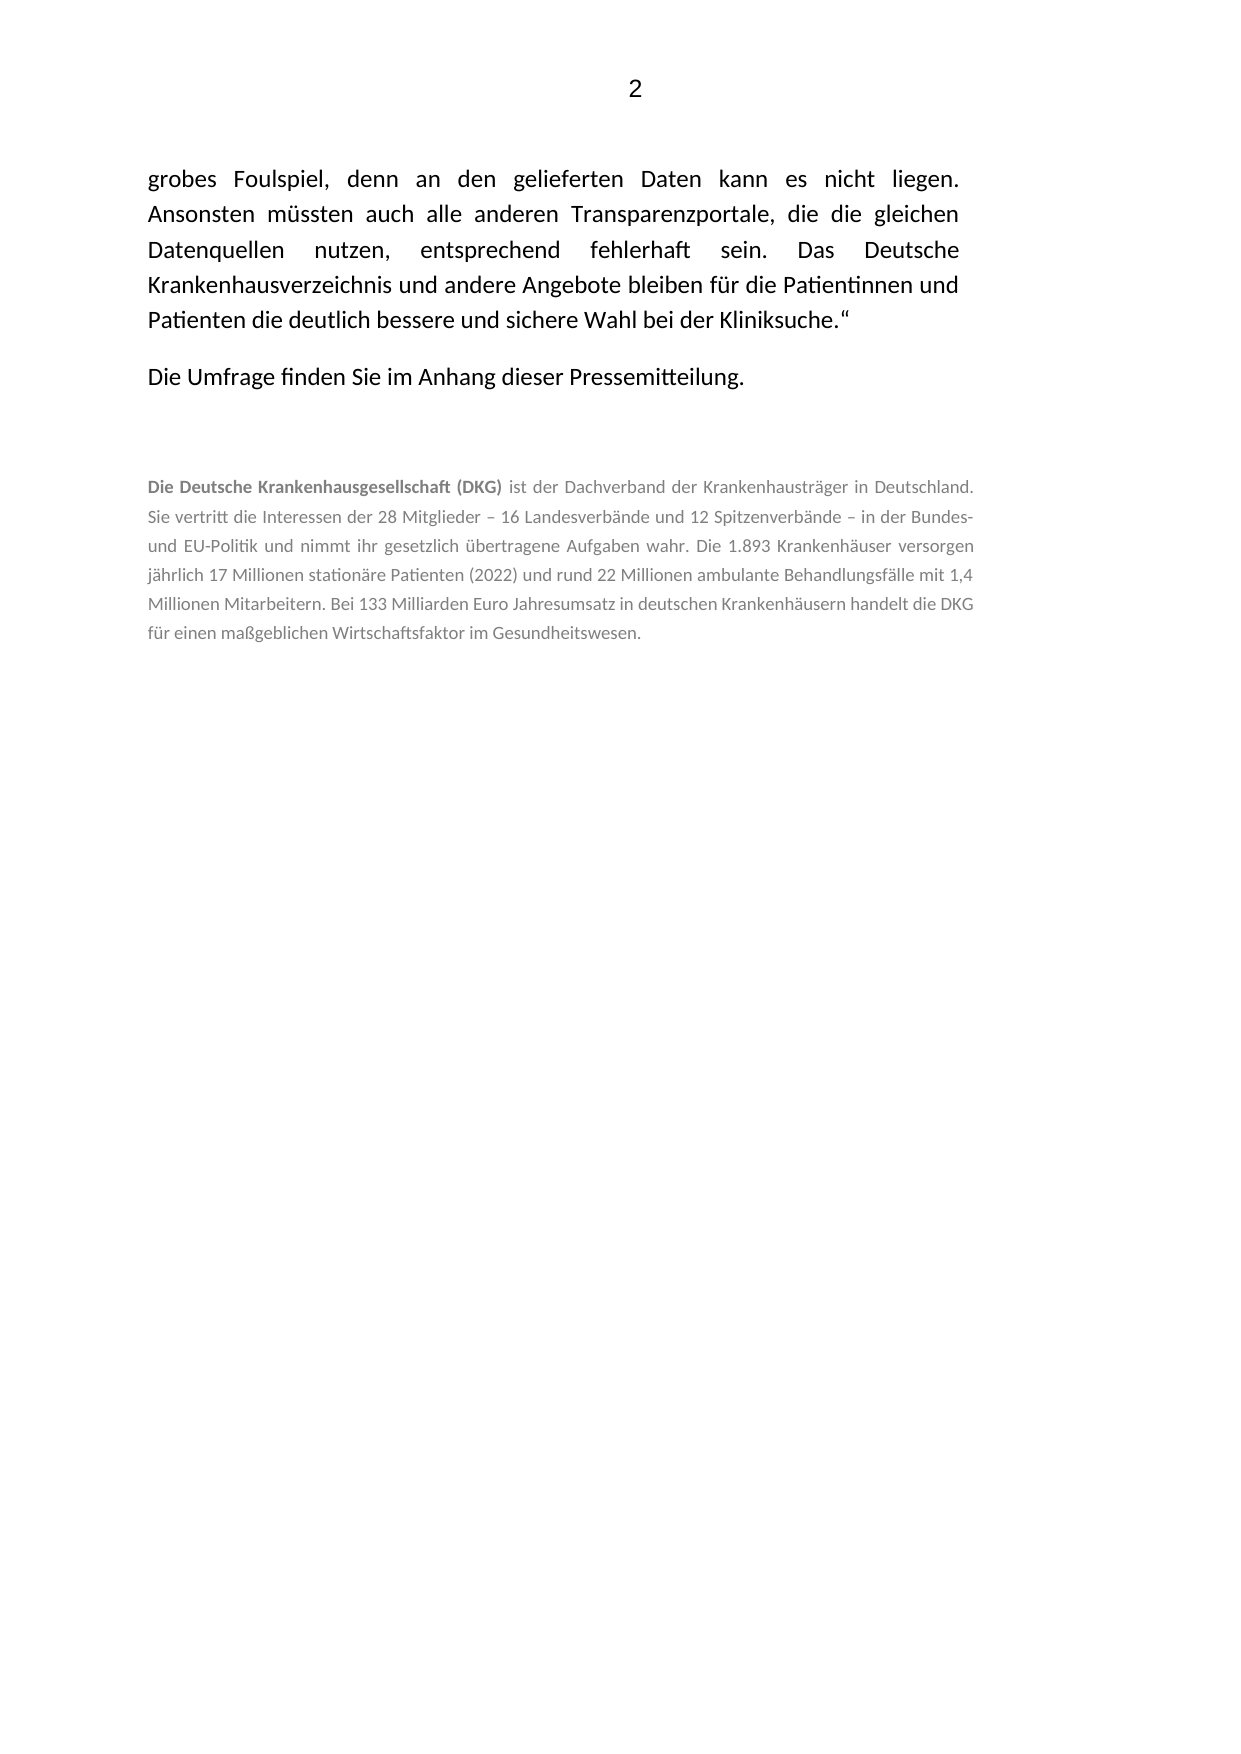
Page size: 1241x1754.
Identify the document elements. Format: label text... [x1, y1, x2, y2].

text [148, 159, 960, 336]
text Die Umfrage finden Sie im Anhang dieser Pressemitteilung. [148, 357, 960, 392]
text Die Deutsche Krankenhausgesellschaft (DKG) ist der Dachverband der Krankenhausträger in Deutschland. Sie vertritt die Interessen der 28 Mitglieder – 16 Landesverbände und 12 Spitzenverbände – in der Bundes- und EU-Politik und nimmt ihr gesetzlich übertragene Aufgaben wahr. Die 1.893 Krankenhäuser versorgen jährlich 17 Millionen stationäre Patienten (2022) und rund 22 Millionen ambulante Behandlungsfälle mit 1,4 Millionen Mitarbeitern. Bei 133 Milliarden Euro Jahresumsatz in deutschen Krankenhäusern handelt die DKG für einen maßgeblichen Wirtschaftsfaktor im Gesundheitswesen. [148, 469, 975, 644]
